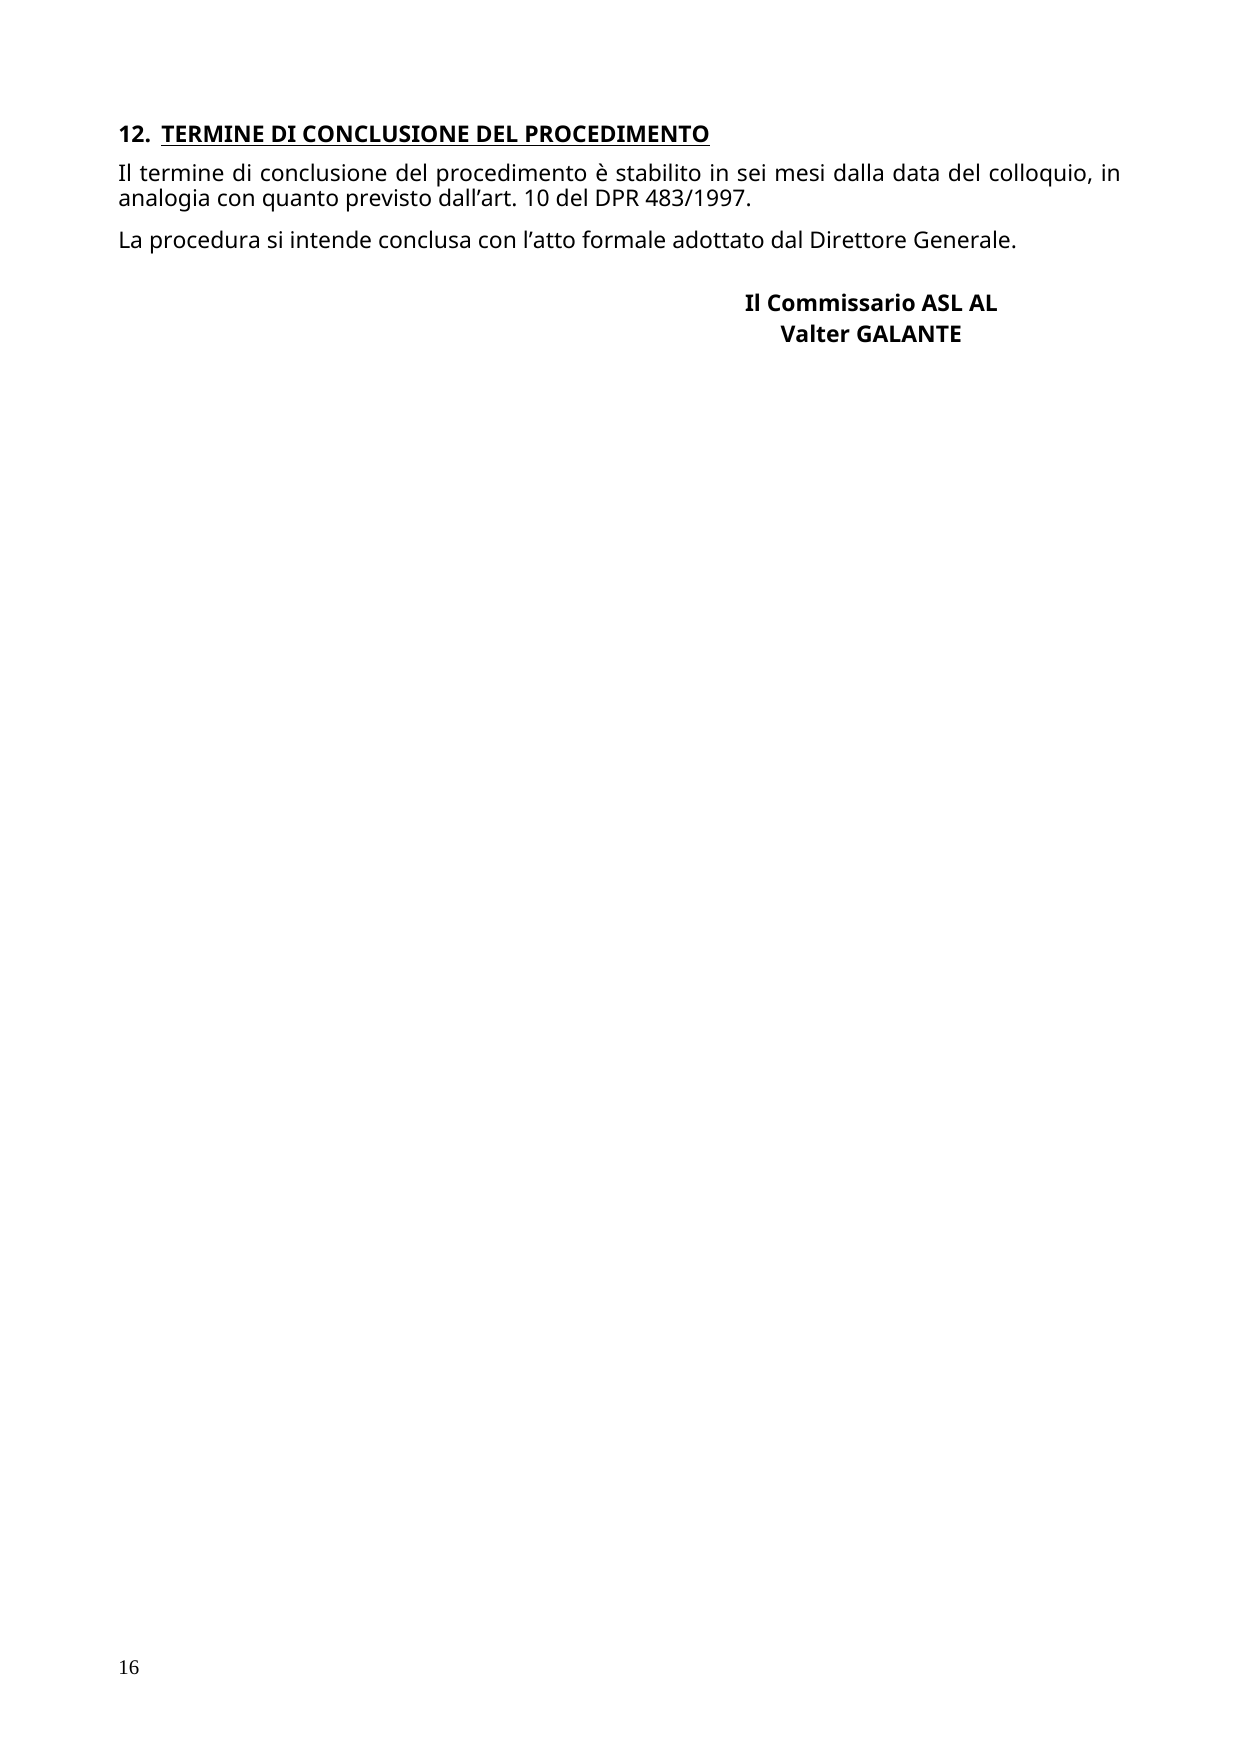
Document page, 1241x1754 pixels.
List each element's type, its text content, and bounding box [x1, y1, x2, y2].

list TERMINE DI CONCLUSIONE DEL PROCEDIMENTO [118, 118, 1122, 149]
text La procedura si intende conclusa con l’atto formale adottato dal Direttore Generale. [118, 224, 1122, 256]
text Valter GALANTE [118, 318, 1122, 349]
text Il Commissario ASL AL [413, 287, 1122, 318]
text Il termine di conclusione del procedimento è stabilito in sei mesi dalla data del colloquio, in analogia con quanto previsto dall’art. 10 del DPR 483/1997. [118, 162, 1122, 212]
